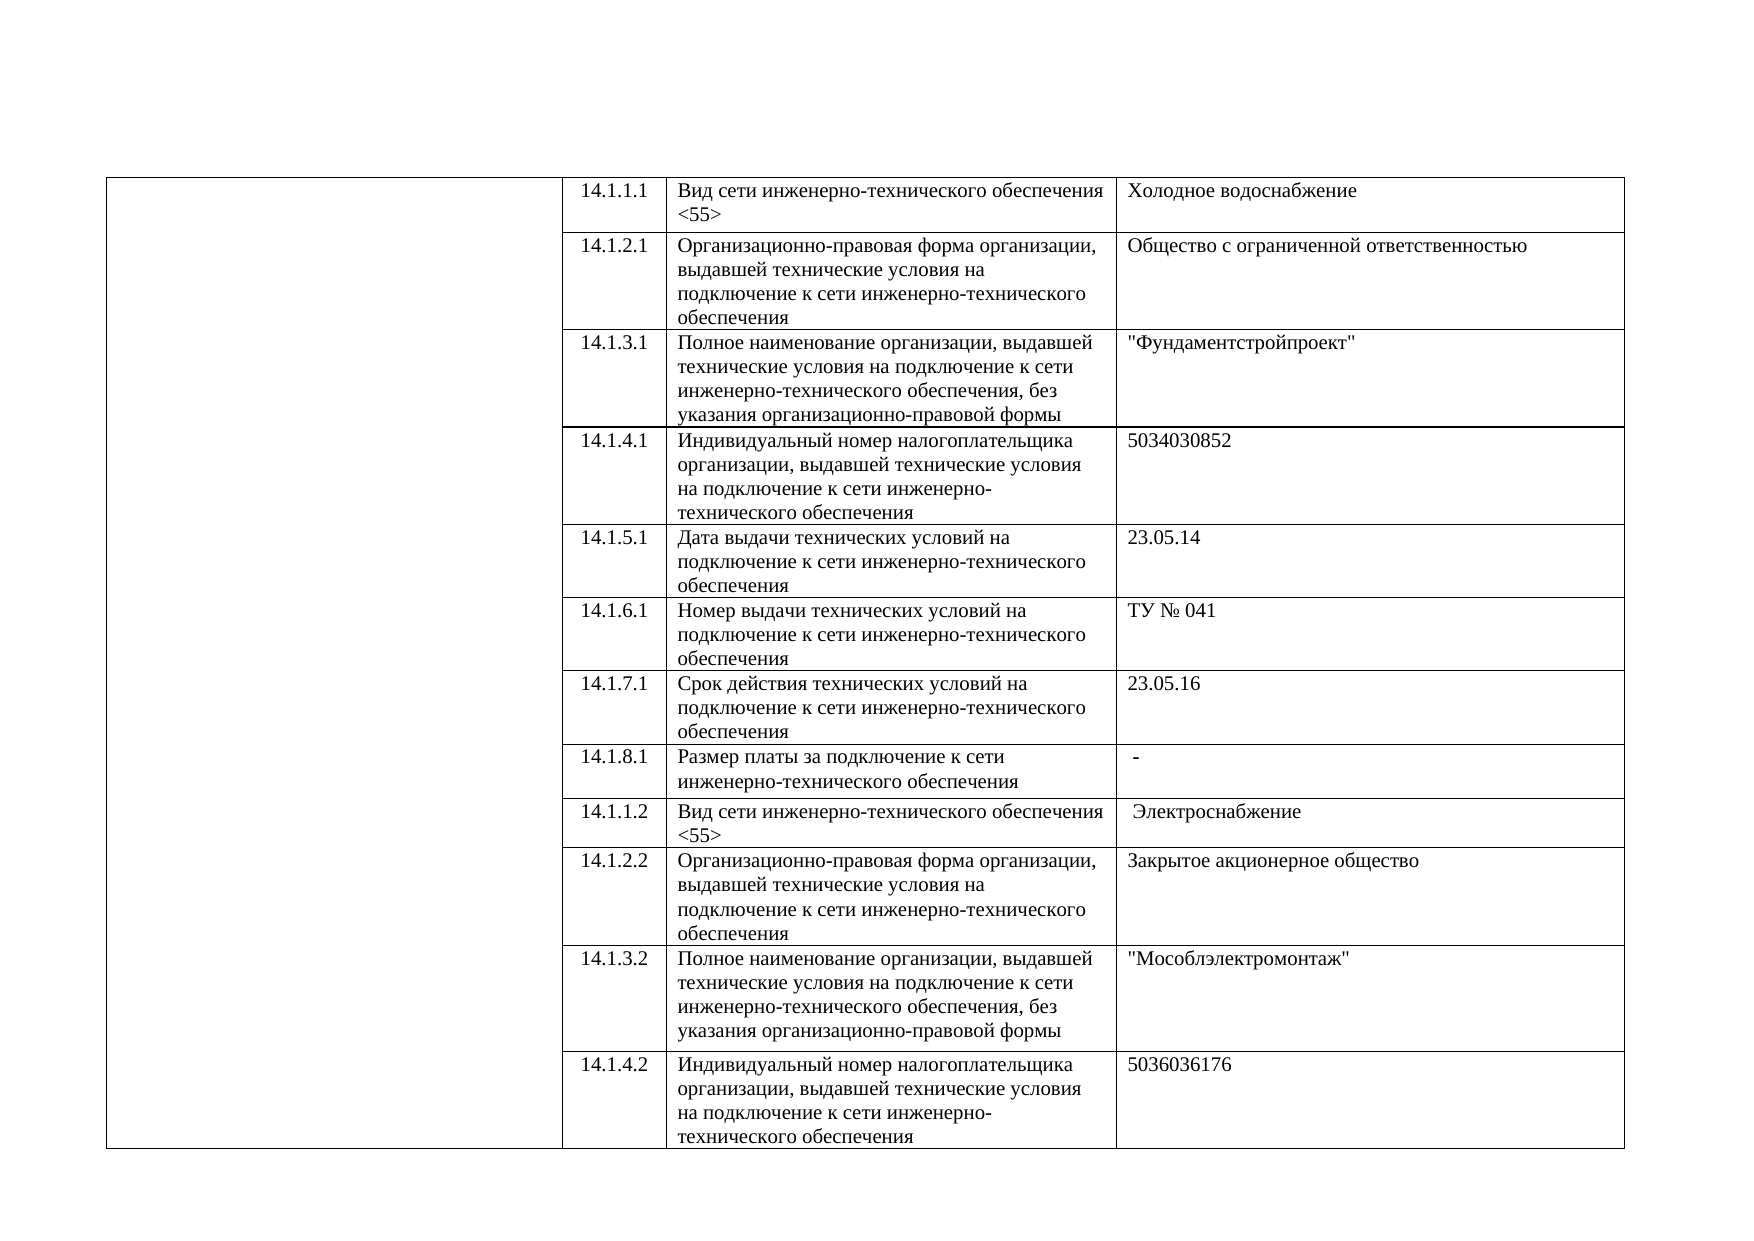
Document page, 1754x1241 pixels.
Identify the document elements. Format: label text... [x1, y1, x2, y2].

table_cell "Мособлэлектромонтаж" [1117, 946, 1624, 1051]
table_cell Вид сети инженерно-технического обеспечения <55> [667, 178, 1116, 232]
table_cell 23.05.14 [1117, 525, 1624, 597]
table_cell 14.1.8.1 [563, 745, 666, 798]
table_cell Индивидуальный номер налогоплательщика организации, выдавшей технические условия на подключение к сети инженерно-технического обеспечения [667, 1052, 1116, 1148]
table_cell 14.1.3.2 [563, 946, 666, 1051]
table_cell 14.1.1.1 [563, 178, 666, 232]
table_cell 14.1.6.1 [563, 598, 666, 670]
table_cell Вид сети инженерно-технического обеспечения <55> [667, 799, 1116, 847]
table_cell Размер платы за подключение к сети инженерно-технического обеспечения [667, 745, 1116, 798]
table_cell Полное наименование организации, выдавшей технические условия на подключение к сети инженерно-технического обеспечения, без указания организационно-правовой формы [667, 330, 1116, 426]
table_cell "Фундаментстройпроект" [1117, 330, 1624, 426]
table_cell 14.1.1.2 [563, 799, 666, 847]
table_cell 14.1.4.2 [563, 1052, 666, 1148]
table_cell Организационно-правовая форма организации, выдавшей технические условия на подключение к сети инженерно-технического обеспечения [667, 233, 1116, 329]
table_cell Полное наименование организации, выдавшей технические условия на подключение к сети инженерно-технического обеспечения, без указания организационно-правовой формы [667, 946, 1116, 1051]
table_cell 23.05.16 [1117, 671, 1624, 743]
table_cell Номер выдачи технических условий на подключение к сети инженерно-технического обеспечения [667, 598, 1116, 670]
table_cell Срок действия технических условий на подключение к сети инженерно-технического обеспечения [667, 671, 1116, 743]
table_cell Организационно-правовая форма организации, выдавшей технические условия на подключение к сети инженерно-технического обеспечения [667, 848, 1116, 944]
table_cell 14.1.3.1 [563, 330, 666, 426]
table_cell Общество с ограниченной ответственностью [1117, 233, 1624, 329]
table_cell 14.1.2.1 [563, 233, 666, 329]
table_cell Электроснабжение [1117, 799, 1624, 847]
table_cell 5034030852 [1117, 428, 1624, 524]
table_cell Дата выдачи технических условий на подключение к сети инженерно-технического обеспечения [667, 525, 1116, 597]
table_cell ТУ № 041 [1117, 598, 1624, 670]
table_cell 5036036176 [1117, 1052, 1624, 1148]
table_cell 14.1.5.1 [563, 525, 666, 597]
table_cell Холодное водоснабжение [1117, 178, 1624, 232]
table_cell Закрытое акционерное общество [1117, 848, 1624, 944]
table_cell 14.1.2.2 [563, 848, 666, 944]
table_cell Индивидуальный номер налогоплательщика организации, выдавшей технические условия на подключение к сети инженерно-технического обеспечения [667, 428, 1116, 524]
table_cell - [1117, 745, 1624, 798]
table_cell 14.1.7.1 [563, 671, 666, 743]
table_cell 14.1.4.1 [563, 428, 666, 524]
